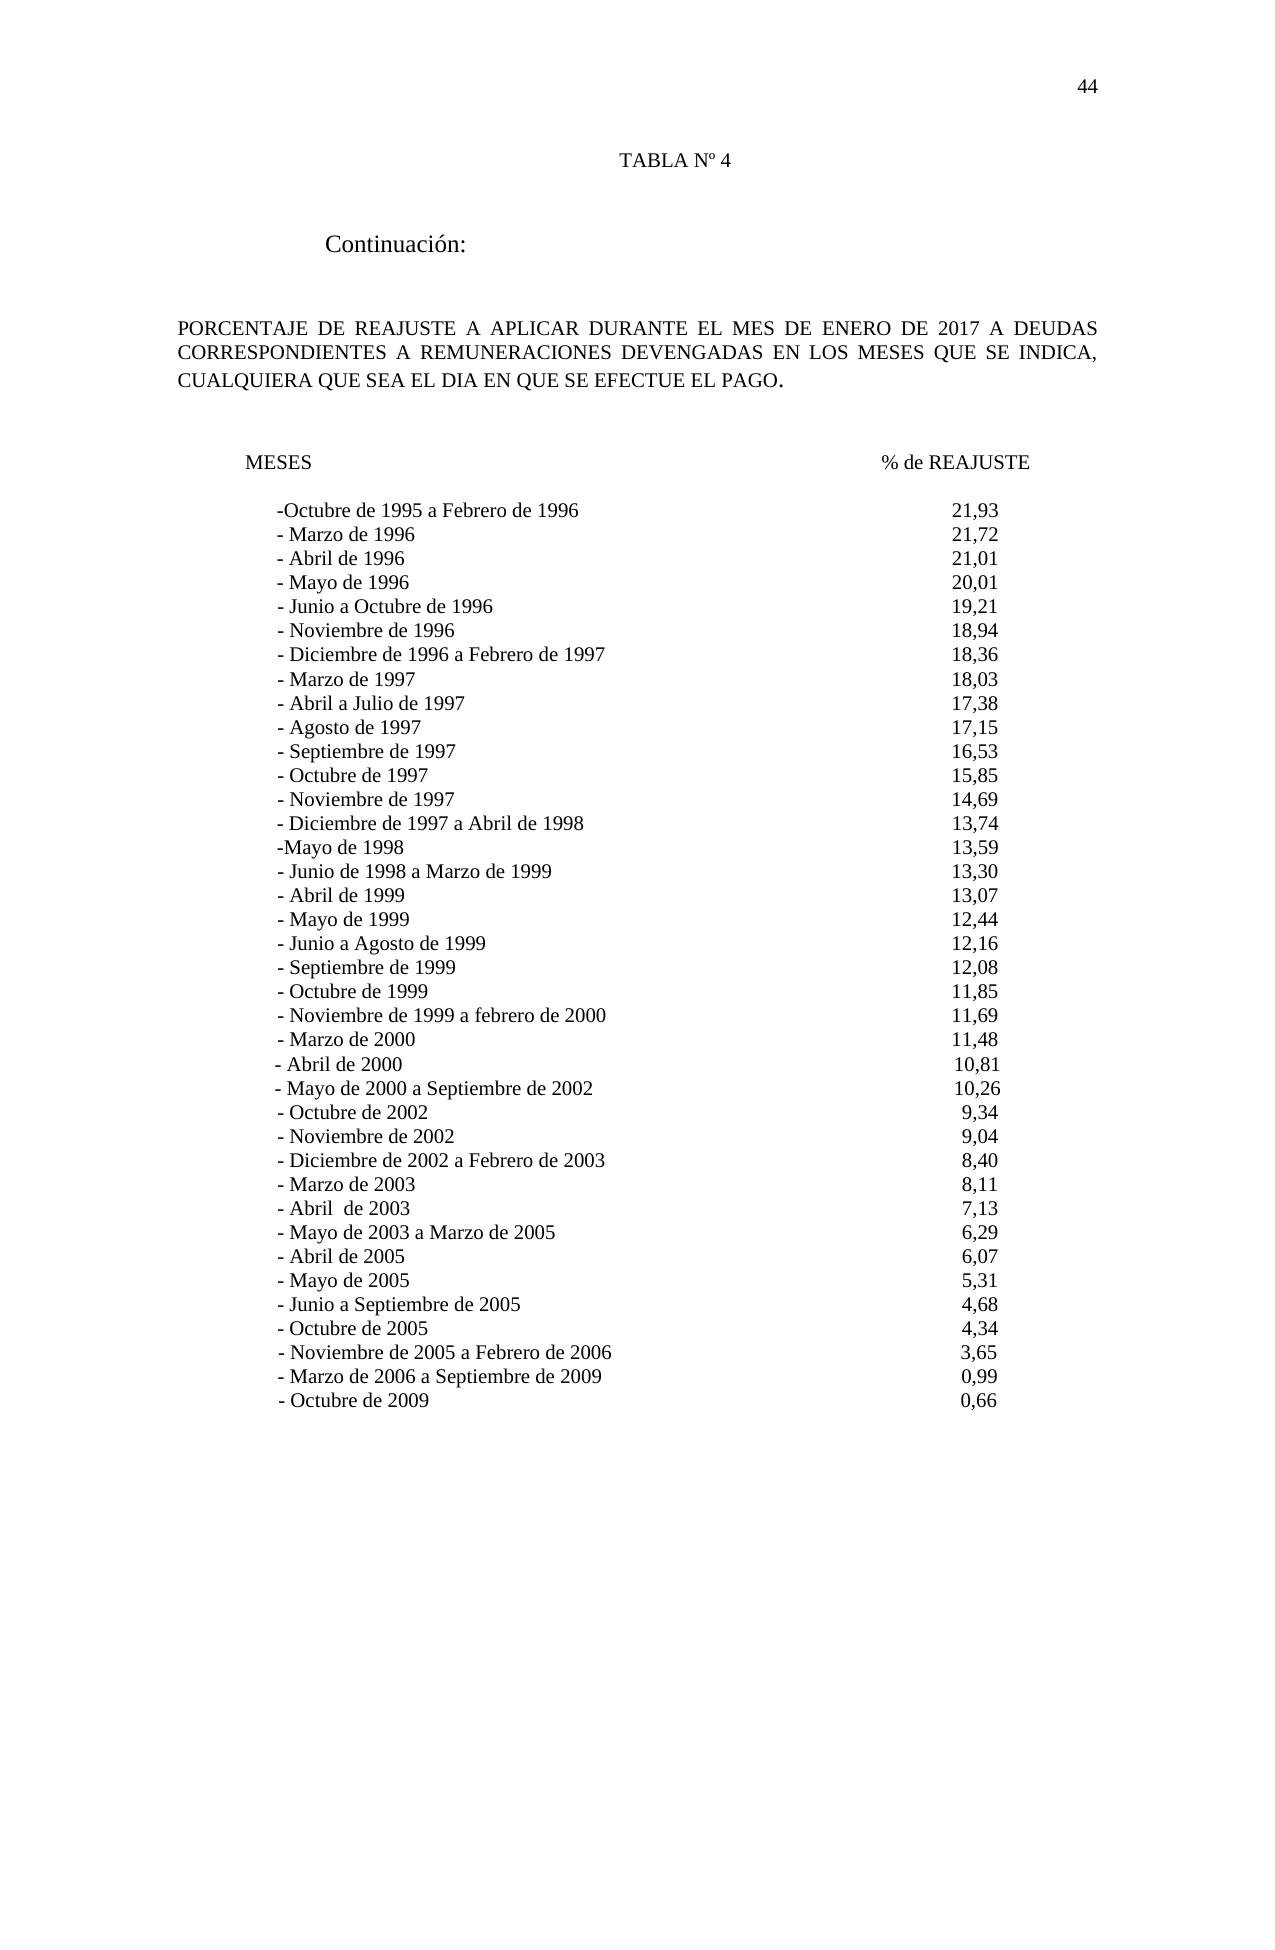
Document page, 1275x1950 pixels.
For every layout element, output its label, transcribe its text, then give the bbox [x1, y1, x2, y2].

text - Marzo de 1997 18,03 [177, 666, 1098, 691]
text - Junio a Septiembre de 2005 4,68 [177, 1292, 1098, 1316]
text - Octubre de 2002 9,34 [177, 1099, 1098, 1124]
text - Marzo de 2000 11,48 [177, 1027, 1098, 1051]
text MESES % de REAJUSTE [177, 450, 1098, 474]
text - Junio a Octubre de 1996 19,21 [177, 594, 1098, 618]
text - Septiembre de 1997 16,53 [177, 739, 1098, 763]
text - Abril de 2003 7,13 [177, 1196, 1098, 1220]
text - Mayo de 2005 5,31 [177, 1268, 1098, 1292]
text - Noviembre de 2005 a Febrero de 2006 3,65 [177, 1340, 1098, 1364]
text - Marzo de 1996 21,72 [177, 522, 1098, 546]
text - Diciembre de 1997 a Abril de 1998 13,74 [177, 811, 1098, 835]
text PORCENTAJE DE REAJUSTE A APLICAR DURANTE EL MES DE DE A DEUDAS CORRESPONDIENTES A REMUNERACIONES DEVENGADAS EN LOS MESES QUE SE INDICA, CUALQUIERA QUE SEA EL DIA EN QUE SE EFECTUE EL PAGO. [177, 316, 1098, 392]
text - Marzo de 2006 a Septiembre de 2009 0,99 [177, 1364, 1098, 1388]
text TABLA Nº 4 [177, 148, 1098, 172]
text - Octubre de 2005 4,34 [177, 1316, 1098, 1340]
text - Noviembre de 1999 a febrero de 2000 11,69 [177, 1003, 1098, 1027]
text - Junio de 1998 a Marzo de 1999 13,30 [177, 859, 1098, 883]
text - Agosto de 1997 17,15 [177, 714, 1098, 739]
text -Mayo de 1998 13,59 [177, 835, 1098, 859]
text - Junio a Agosto de 1999 12,16 [177, 931, 1098, 955]
text - Mayo de 1999 12,44 [177, 907, 1098, 931]
text - Abril de 1996 21,01 [177, 546, 1098, 570]
text - Abril de 2005 6,07 [177, 1244, 1098, 1268]
text - Octubre de 1999 11,85 [177, 979, 1098, 1003]
text - Octubre de 2009 0,66 [177, 1388, 1098, 1412]
text -Octubre de 1995 a Febrero de 1996 21,93 [177, 498, 1098, 522]
text - Noviembre de 2002 9,04 [177, 1124, 1098, 1148]
text - Abril a Julio de 1997 17,38 [177, 691, 1098, 714]
text - Mayo de 2000 a Septiembre de 2002 10,26 [177, 1076, 1098, 1099]
text Continuación: [177, 229, 1098, 258]
text - Diciembre de 2002 a Febrero de 2003 8,40 [177, 1148, 1098, 1172]
text - Septiembre de 1999 12,08 [177, 955, 1098, 979]
text - Noviembre de 1996 18,94 [177, 618, 1098, 642]
text - Octubre de 1997 15,85 [177, 763, 1098, 787]
text - Mayo de 2003 a Marzo de 2005 6,29 [177, 1220, 1098, 1244]
text - Noviembre de 1997 14,69 [177, 787, 1098, 811]
text - Diciembre de 1996 a Febrero de 1997 18,36 [177, 642, 1098, 666]
text - Mayo de 1996 20,01 [177, 570, 1098, 594]
text - Marzo de 2003 8,11 [177, 1172, 1098, 1196]
text - Abril de 2000 10,81 [177, 1051, 1098, 1076]
text - Abril de 1999 13,07 [177, 883, 1098, 907]
